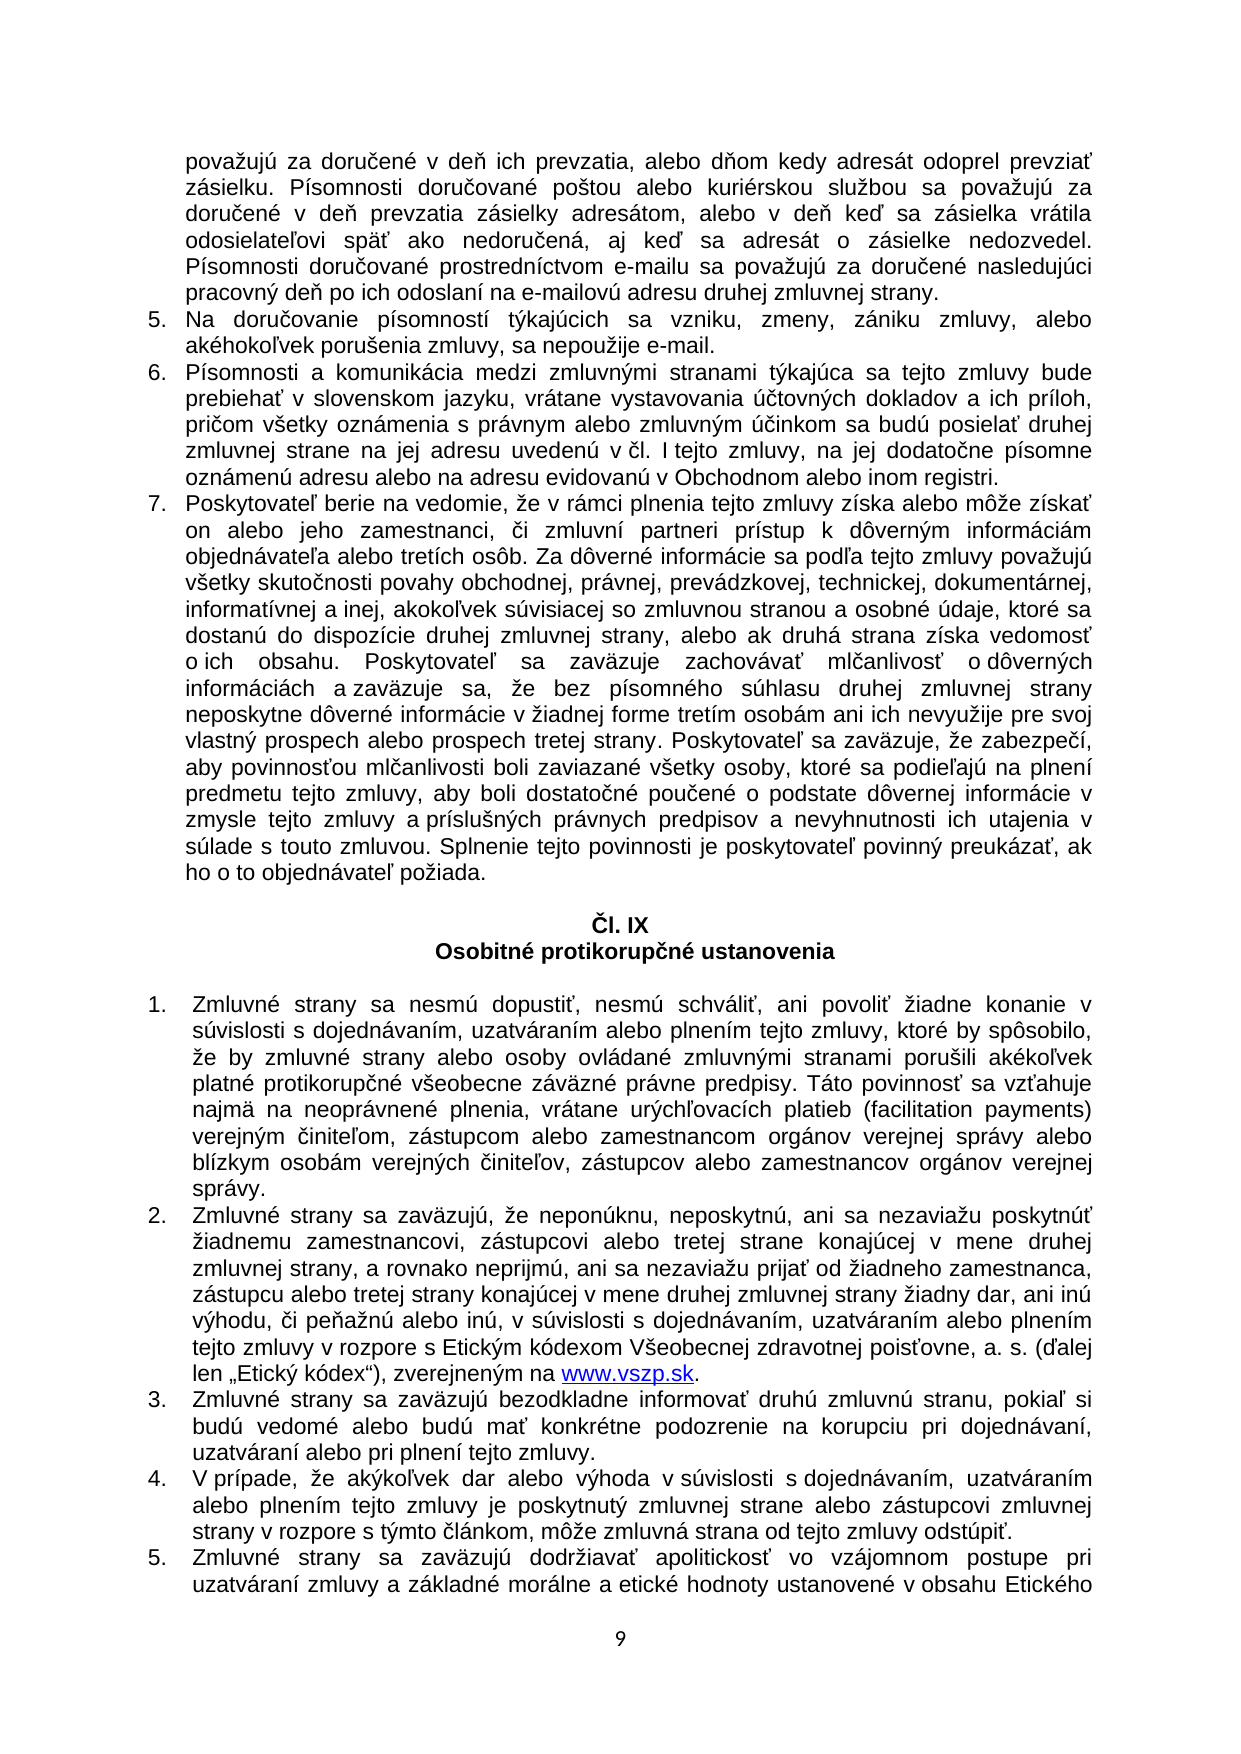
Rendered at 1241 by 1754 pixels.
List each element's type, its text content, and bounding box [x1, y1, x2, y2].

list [148, 1544, 1093, 1597]
text Čl. IX [148, 912, 1093, 938]
list Zmluvné strany sa zaväzujú, že neponúknu, neposkytnú, ani sa nezaviažu poskytnúť žiadnemu zamestnancovi, zástupcovi alebo tretej strane konajúcej v mene druhej zmluvnej strany, a rovnako neprijmú, ani sa nezaviažu prijať od žiadneho zamestnanca, zástupcu alebo tretej strany konajúcej v mene druhej zmluvnej strany žiadny dar, ani inú výhodu, či peňažnú alebo inú, v súvislosti s dojednávaním, uzatváraním alebo plnením tejto zmluvy v rozpore s Etickým kódexom Všeobecnej zdravotnej poisťovne, a. s. (ďalej len „Etický kódex“), zverejneným na www.vszp.sk. [148, 1202, 1093, 1386]
list Písomnosti a komunikácia medzi zmluvnými stranami týkajúca sa tejto zmluvy bude prebiehať v slovenskom jazyku, vrátane vystavovania účtovných dokladov a ich príloh, pričom všetky oznámenia s právnym alebo zmluvným účinkom sa budú posielať druhej zmluvnej strane na jej adresu uvedenú v čl. I tejto zmluvy, na jej dodatočne písomne oznámenú adresu alebo na adresu evidovanú v Obchodnom alebo inom registri. [148, 358, 1093, 490]
list V prípade, že akýkoľvek dar alebo výhoda v súvislosti s dojednávaním, uzatváraním alebo plnením tejto zmluvy je poskytnutý zmluvnej strane alebo zástupcovi zmluvnej strany v rozpore s týmto článkom, môže zmluvná strana od tejto zmluvy odstúpiť. [148, 1465, 1093, 1544]
list Poskytovateľ berie na vedomie, že v rámci plnenia tejto zmluvy získa alebo môže získať on alebo jeho zamestnanci, či zmluvní partneri prístup k dôverným informáciám objednávateľa alebo tretích osôb. Za dôverné informácie sa podľa tejto zmluvy považujú všetky skutočnosti povahy obchodnej, právnej, prevádzkovej, technickej, dokumentárnej, informatívnej a inej, akokoľvek súvisiacej so zmluvnou stranou a osobné údaje, ktoré sa dostanú do dispozície druhej zmluvnej strany, alebo ak druhá strana získa vedomosť o ich obsahu. Poskytovateľ sa zaväzuje zachovávať mlčanlivosť o dôverných informáciách a zaväzuje sa, že bez písomného súhlasu druhej zmluvnej strany neposkytne dôverné informácie v žiadnej forme tretím osobám ani ich nevyužije pre svoj vlastný prospech alebo prospech tretej strany. Poskytovateľ sa zaväzuje, že zabezpečí, aby povinnosťou mlčanlivosti boli zaviazané všetky osoby, ktoré sa podieľajú na plnení predmetu tejto zmluvy, aby boli dostatočné poučené o podstate dôvernej informácie v zmysle tejto zmluvy a príslušných právnych predpisov a nevyhnutnosti ich utajenia v súlade s touto zmluvou. Splnenie tejto povinnosti je poskytovateľ povinný preukázať, ak ho o to objednávateľ požiada. [148, 490, 1093, 886]
list Na doručovanie písomností týkajúcich sa vzniku, zmeny, zániku zmluvy, alebo akéhokoľvek porušenia zmluvy, sa nepoužije e-mail. [148, 306, 1093, 358]
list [148, 148, 1093, 306]
text Osobitné protikorupčné ustanovenia [177, 938, 1093, 964]
list Zmluvné strany sa zaväzujú bezodkladne informovať druhú zmluvnú stranu, pokiaľ si budú vedomé alebo budú mať konkrétne podozrenie na korupciu pri dojednávaní, uzatváraní alebo pri plnení tejto zmluvy. [148, 1386, 1093, 1465]
list Zmluvné strany sa nesmú dopustiť, nesmú schváliť, ani povoliť žiadne konanie v súvislosti s dojednávaním, uzatváraním alebo plnením tejto zmluvy, ktoré by spôsobilo, že by zmluvné strany alebo osoby ovládané zmluvnými stranami porušili akékoľvek platné protikorupčné všeobecne záväzné právne predpisy. Táto povinnosť sa vzťahuje najmä na neoprávnené plnenia, vrátane urýchľovacích platieb (facilitation payments) verejným činiteľom, zástupcom alebo zamestnancom orgánov verejnej správy alebo blízkym osobám verejných činiteľov, zástupcov alebo zamestnancov orgánov verejnej správy. [148, 991, 1093, 1202]
